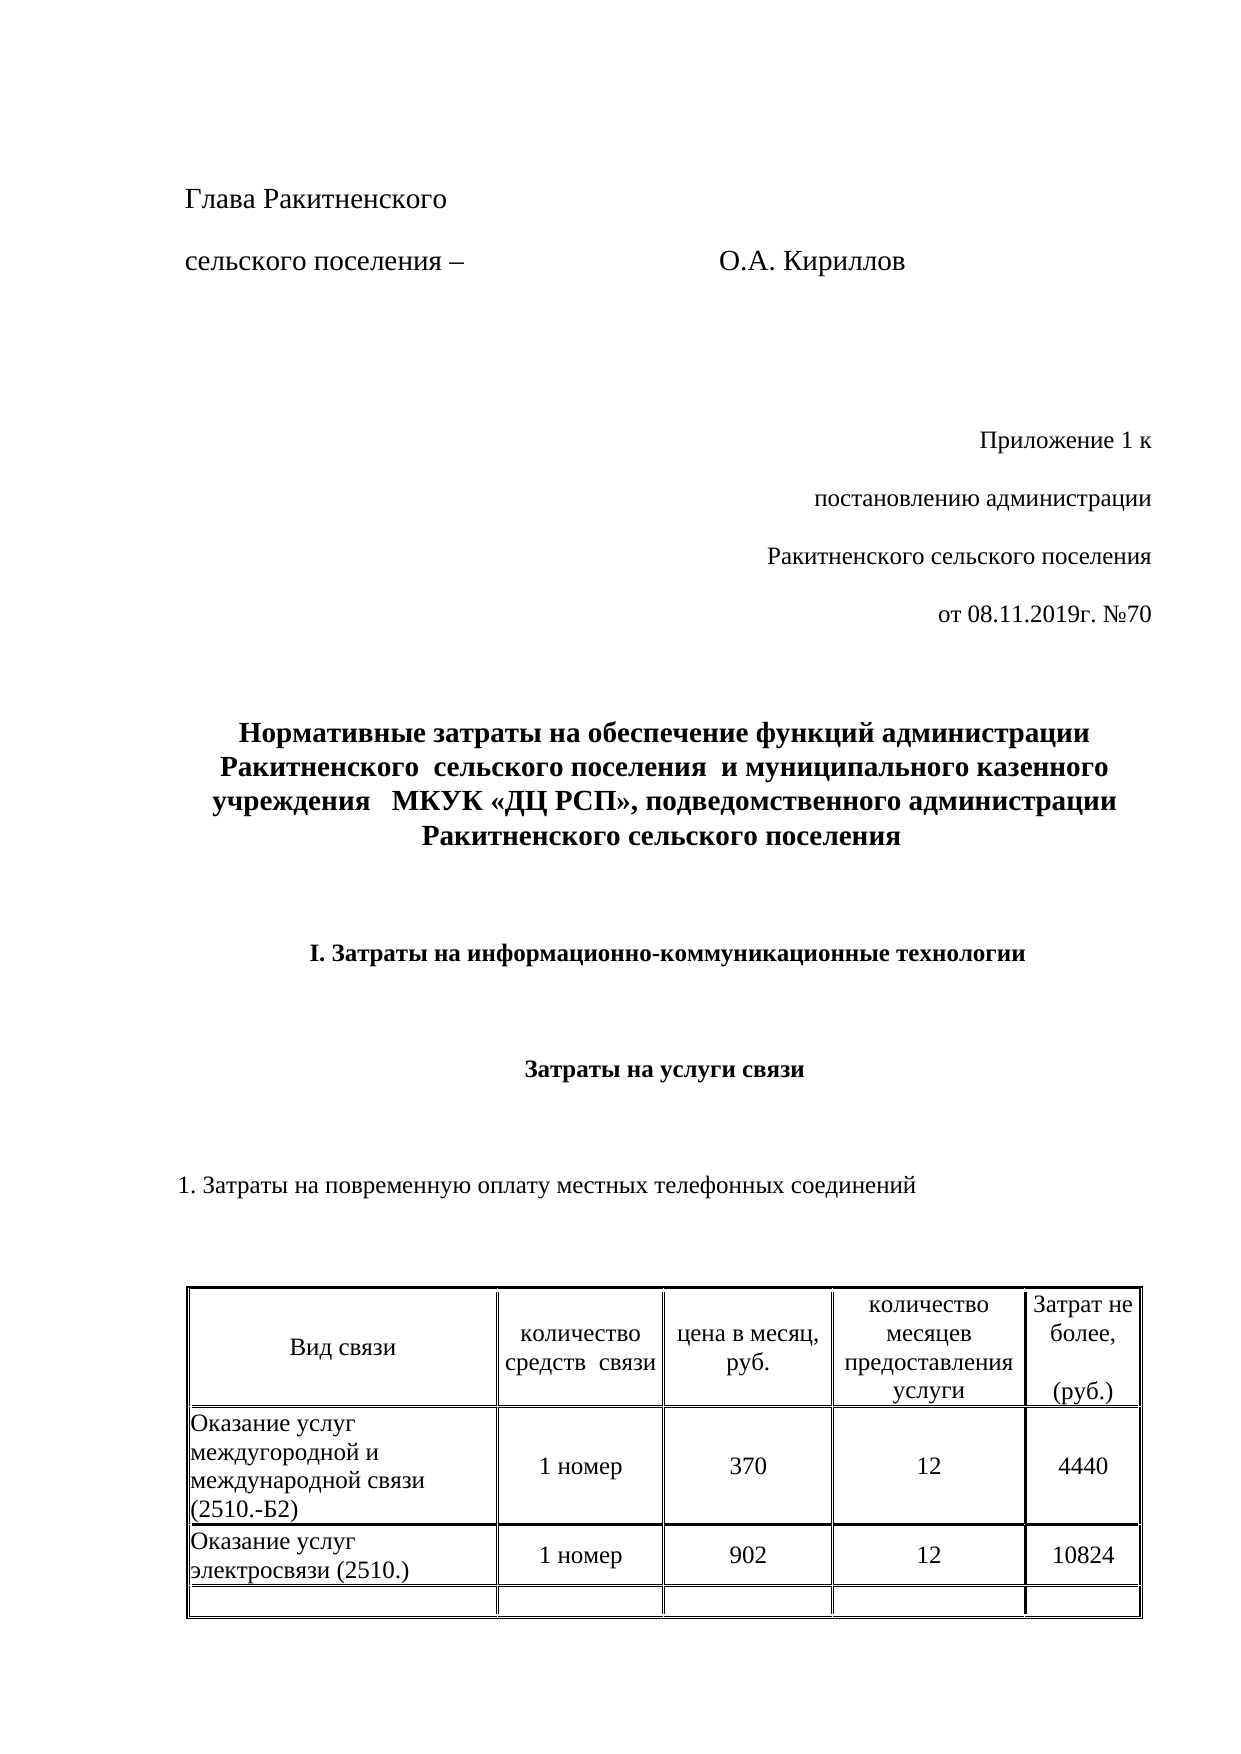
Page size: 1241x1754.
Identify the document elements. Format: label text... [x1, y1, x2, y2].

table_cell Оказание услуг электросвязи (2510.) [188, 1523, 496, 1583]
table_header Затрат не более, (руб.) [1025, 1289, 1139, 1404]
table_cell 370 [665, 1408, 831, 1523]
table_header количество средств связи [498, 1289, 663, 1404]
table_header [833, 1288, 1025, 1404]
table_cell 902 [665, 1526, 831, 1583]
table_cell Оказание услуг междугородной и международной связи (2510.-Б2) [190, 1405, 496, 1523]
table_cell [664, 1587, 832, 1616]
table_cell 4440 [1027, 1405, 1140, 1523]
text Приложение 1 к [177, 426, 1152, 454]
table_cell [498, 1587, 663, 1616]
table_cell 1 номер [499, 1526, 662, 1583]
table_cell 12 [834, 1526, 1024, 1583]
text сельского поселения – О.А. Кириллов [177, 243, 1152, 277]
table_header Вид связи [190, 1289, 497, 1404]
text Ракитненского сельского поселения [177, 541, 1152, 570]
table_cell [1025, 1584, 1140, 1616]
table_cell [833, 1587, 1025, 1616]
table_cell 12 [834, 1408, 1024, 1523]
table_cell 1 номер [499, 1408, 662, 1523]
text Глава Ракитненского [177, 181, 1152, 214]
table_cell [190, 1584, 497, 1616]
table_header цена в месяц, руб. [664, 1289, 832, 1404]
text Затраты на услуги связи [177, 1054, 1152, 1083]
text I. Затраты на информационно-коммуникационные технологии [177, 938, 1152, 967]
text Нормативные затраты на обеспечение функций администрации Ракитненского сельского поселения и муниципального казенного учреждения МКУК «ДЦ РСП», подведомственного администрации Ракитненского сельского поселения [177, 715, 1152, 851]
text 1. Затраты на повременную оплату местных телефонных соединений [177, 1170, 1152, 1199]
text от 08.11.2019г. №70 [177, 599, 1152, 628]
text постановлению администрации [177, 483, 1152, 512]
table_cell 10824 [1027, 1523, 1141, 1583]
